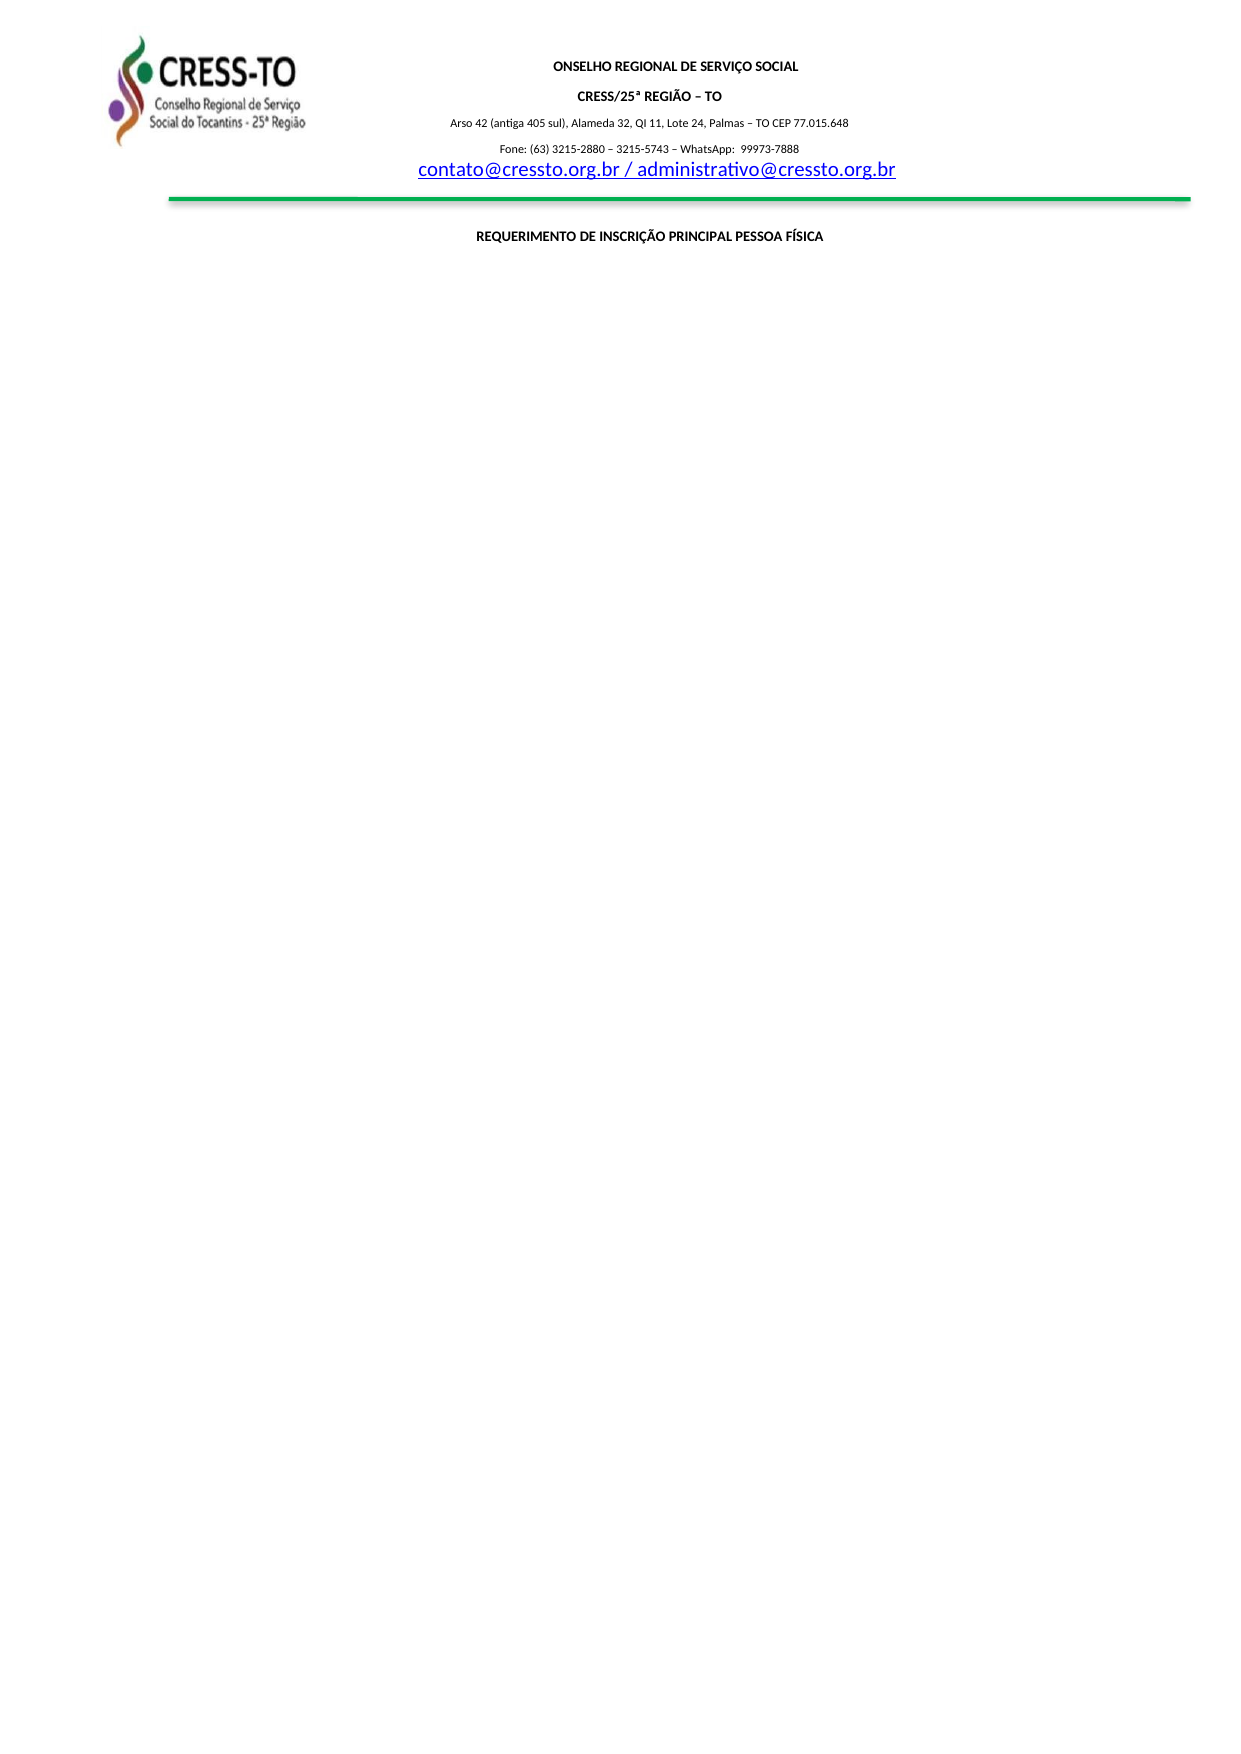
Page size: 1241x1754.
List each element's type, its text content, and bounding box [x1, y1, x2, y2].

picture [101, 26, 307, 149]
text REQUERIMENTO DE INSCRIÇÃO PRINCIPAL PESSOA FÍSICA [177, 214, 1122, 245]
